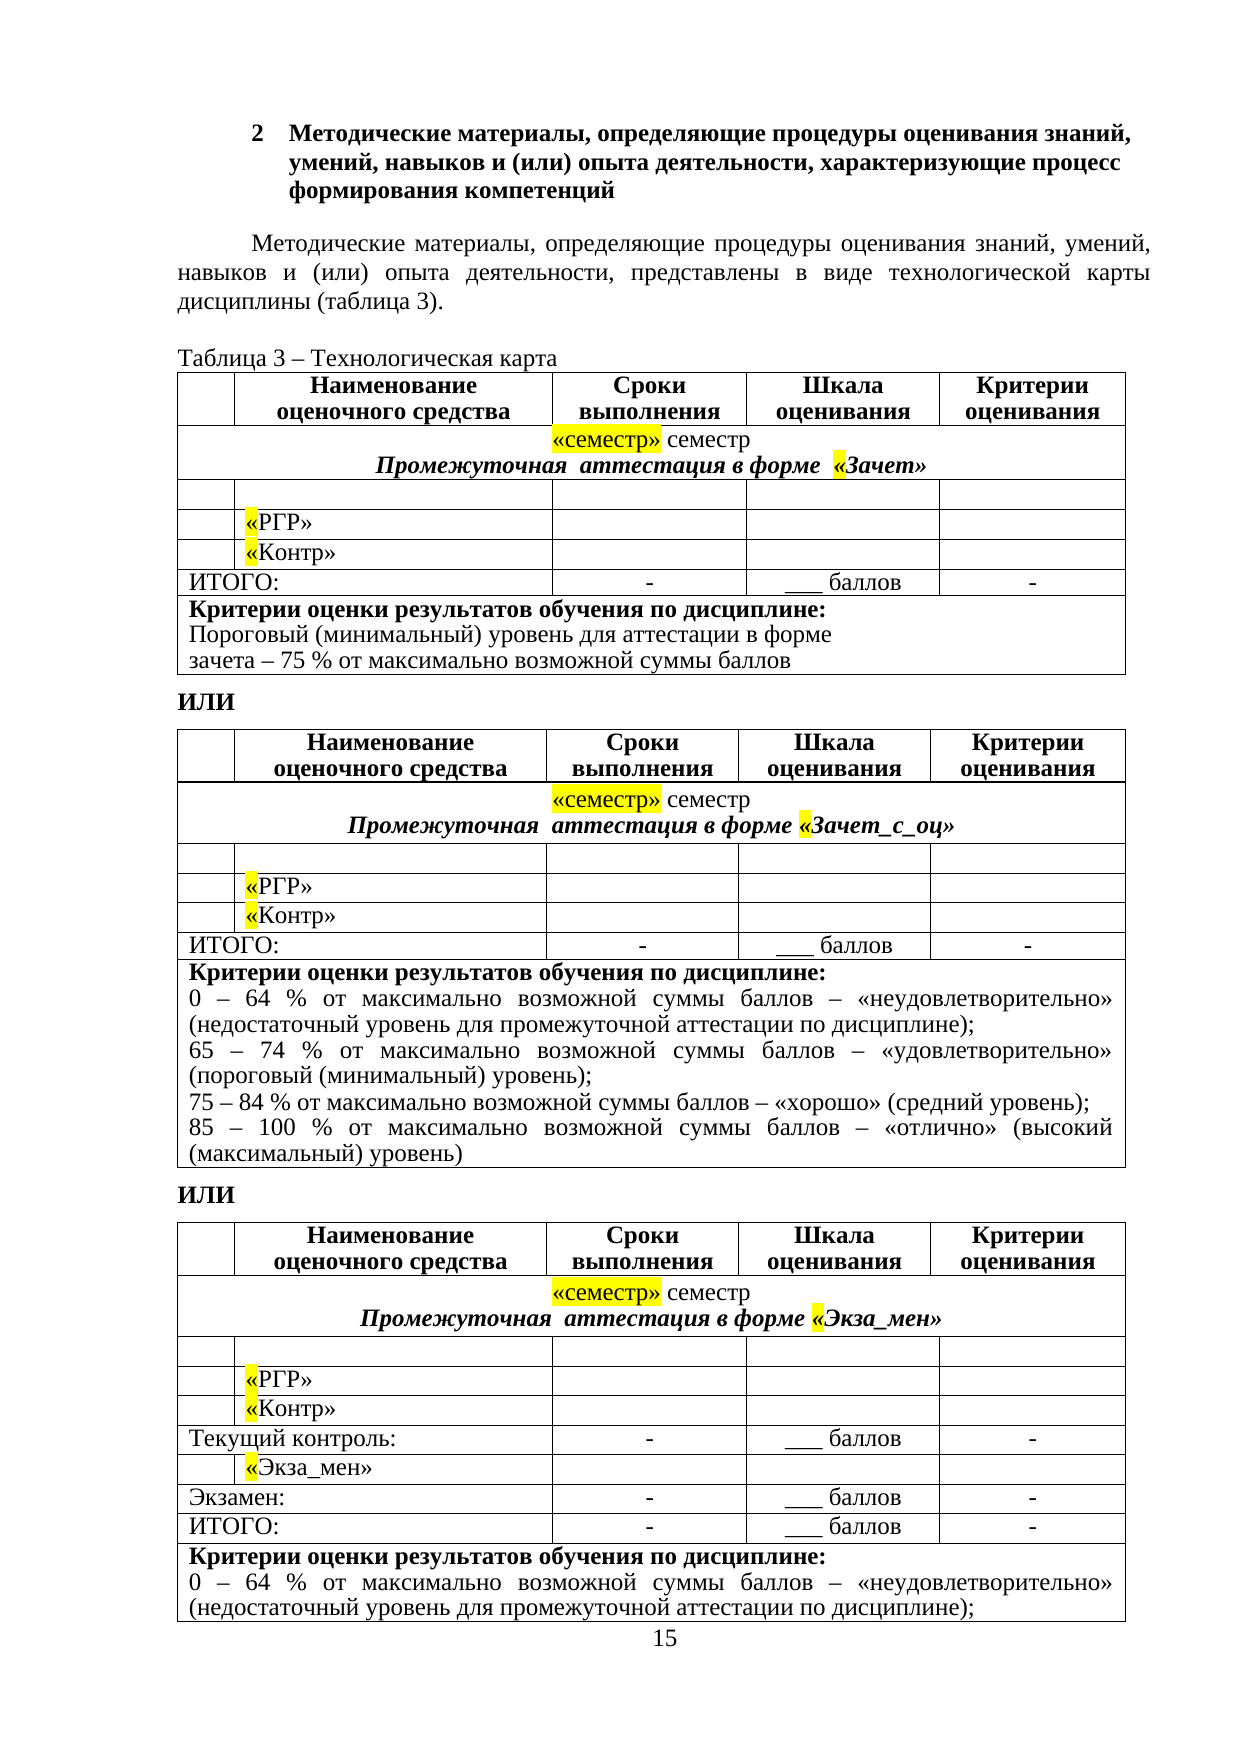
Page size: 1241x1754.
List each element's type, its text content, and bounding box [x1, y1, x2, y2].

table_cell [931, 874, 1125, 902]
text ИЛИ [177, 687, 1152, 716]
table_cell [547, 874, 738, 902]
table_cell [940, 1396, 1125, 1424]
table_header Наименование оценочного средства [235, 373, 552, 425]
table_cell [547, 903, 738, 932]
table_cell ИТОГО: [178, 933, 546, 959]
table_cell - [553, 1514, 746, 1542]
table_cell «Контр» [235, 903, 546, 932]
table_cell [235, 844, 546, 872]
table_cell [747, 510, 939, 539]
table_cell [547, 844, 738, 872]
table_cell [553, 480, 746, 509]
table_cell [178, 540, 234, 568]
table_header Шкала оценивания [739, 730, 930, 781]
table_cell - [940, 570, 1125, 595]
table_cell [553, 540, 746, 568]
table_cell ___ баллов [747, 1485, 939, 1513]
table_cell [747, 1455, 939, 1483]
table_cell [553, 1455, 746, 1483]
table_cell Критерии оценки результатов обучения по дисциплине: Пороговый (минимальный) уровень для аттестации в форме зачета – 75 % от максимально возможной суммы баллов [178, 596, 1125, 674]
table_cell [931, 903, 1125, 932]
table_cell [747, 540, 939, 568]
table_cell ИТОГО: [178, 1514, 552, 1542]
table_cell [553, 1396, 746, 1424]
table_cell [178, 1544, 1125, 1621]
table_cell - [940, 1426, 1125, 1454]
table_header [178, 730, 234, 781]
table_cell ___ баллов [747, 1514, 939, 1542]
table_cell [739, 874, 930, 902]
table_cell Экзамен: [178, 1485, 552, 1513]
table_cell [739, 903, 930, 932]
table_header Сроки выполнения [547, 1223, 738, 1274]
table_cell [940, 540, 1125, 568]
table_cell [178, 1367, 234, 1395]
table_cell [553, 1337, 746, 1366]
list Методические материалы, определяющие процедуры оценивания знаний, умений, навыков и (или) опыта деятельности, характеризующие процесс формирования компетенций [251, 118, 1152, 204]
table_cell [178, 480, 234, 509]
table_header Наименование оценочного средства [235, 730, 546, 781]
table_cell [178, 874, 234, 902]
table_cell «семестр» семестр Промежуточная аттестация в форме «Зачет_с_оц» [178, 783, 1125, 843]
table_cell Текущий контроль: [178, 1426, 552, 1454]
table_header Шкала оценивания [747, 373, 939, 425]
table_header Критерии оценивания [931, 1223, 1125, 1274]
table_cell - [547, 933, 738, 959]
table_cell [235, 1337, 552, 1366]
table_cell [178, 510, 234, 539]
table_header Критерии оценивания [931, 730, 1125, 781]
table_cell [940, 1337, 1125, 1366]
table_cell [553, 510, 746, 539]
table_cell [178, 1396, 234, 1424]
table_cell [747, 1367, 939, 1395]
table_cell - [940, 1514, 1125, 1542]
table_header Критерии оценивания [940, 373, 1125, 425]
table_cell «РГР» [235, 874, 546, 902]
text Методические материалы, определяющие процедуры оценивания знаний, умений, навыков и (или) опыта деятельности, представлены в виде технологической карты дисциплины (таблица 3). [177, 228, 1152, 314]
table_cell - [553, 1426, 746, 1454]
table_cell [178, 844, 234, 872]
text ИЛИ [177, 1180, 1152, 1209]
table_header Сроки выполнения [553, 373, 746, 425]
table_cell «Контр» [235, 540, 552, 568]
table_cell [739, 844, 930, 872]
table_cell ___ баллов [739, 933, 930, 959]
table_header Наименование оценочного средства [235, 1223, 546, 1274]
table_cell [178, 1455, 234, 1483]
table_cell [940, 1455, 1125, 1483]
table_cell - [940, 1485, 1125, 1513]
table_cell - [553, 570, 746, 595]
table_cell [940, 480, 1125, 509]
table_cell ___ баллов [747, 1426, 939, 1454]
table_cell «РГР» [235, 510, 552, 539]
table_cell ИТОГО: [178, 570, 552, 595]
table_cell [747, 480, 939, 509]
table_cell «Контр» [235, 1396, 552, 1424]
table_cell [931, 844, 1125, 872]
table_cell [235, 480, 552, 509]
table_cell - [931, 933, 1125, 959]
table_cell «РГР» [258, 1367, 552, 1395]
table_header Сроки выполнения [547, 730, 738, 781]
table_cell - [553, 1485, 746, 1513]
table_cell «Экза_мен» [235, 1455, 552, 1483]
table_header Шкала оценивания [739, 1223, 930, 1274]
table_cell «семестр» семестр Промежуточная аттестация в форме «Экза_мен» [178, 1276, 1125, 1336]
table_cell [178, 1337, 234, 1366]
table_header [178, 1223, 234, 1274]
table_cell «семестр» семестр Промежуточная аттестация в форме «Зачет» [178, 426, 1125, 479]
table_header [178, 373, 234, 425]
table_cell [940, 510, 1125, 539]
table_cell [553, 1367, 746, 1395]
table_cell ___ баллов [747, 570, 939, 595]
text Таблица 3 – Технологическая карта [177, 343, 1152, 372]
table_cell [940, 1367, 1125, 1395]
table_cell [747, 1337, 939, 1366]
table_cell [178, 903, 234, 932]
table_cell [747, 1396, 939, 1424]
